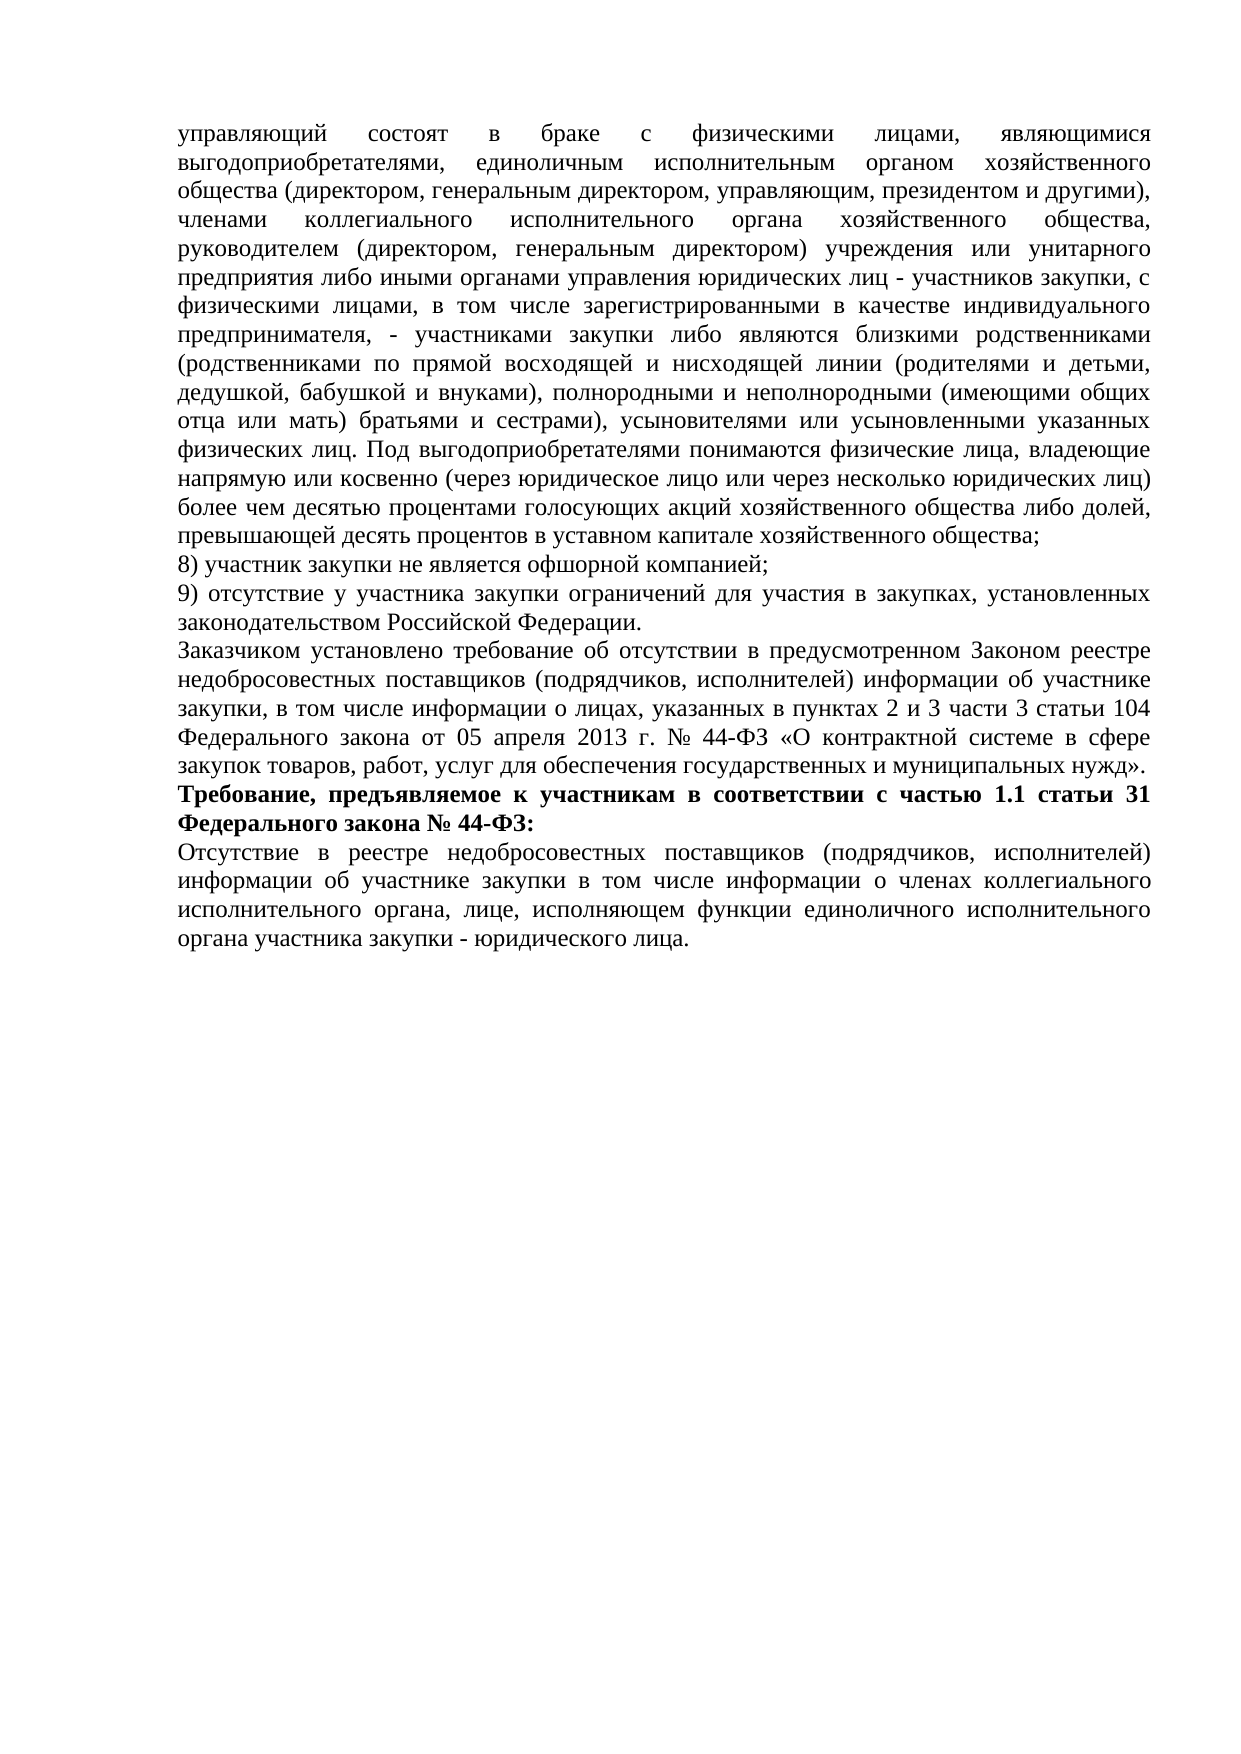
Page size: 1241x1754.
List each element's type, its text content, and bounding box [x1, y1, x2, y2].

text Заказчиком установлено требование об отсутствии в предусмотренном Законом реестре недобросовестных поставщиков (подрядчиков, исполнителей) информации об участнике закупки, в том числе информации о лицах, указанных в пунктах 2 и 3 части 3 статьи 104 Федерального закона от 05 апреля 2013 г. № 44-ФЗ «О контрактной системе в сфере закупок товаров, работ, услуг для обеспечения государственных и муниципальных нужд». [177, 636, 1152, 779]
text Требование, предъявляемое к участникам в соответствии с частью 1.1 статьи 31 Федерального закона № 44-ФЗ: [177, 808, 1152, 837]
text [177, 118, 1152, 549]
text Отсутствие в реестре недобросовестных поставщиков (подрядчиков, исполнителей) информации об участнике закупки в том числе информации о членах коллегиального исполнительного органа, лице, исполняющем функции единоличного исполнительного органа участника закупки - юридического лица. [177, 837, 1152, 952]
text 8) участник закупки не является офшорной компанией; [177, 549, 1152, 578]
text 9) отсутствие у участника закупки ограничений для участия в закупках, установленных законодательством Российской Федерации. [177, 578, 1152, 636]
